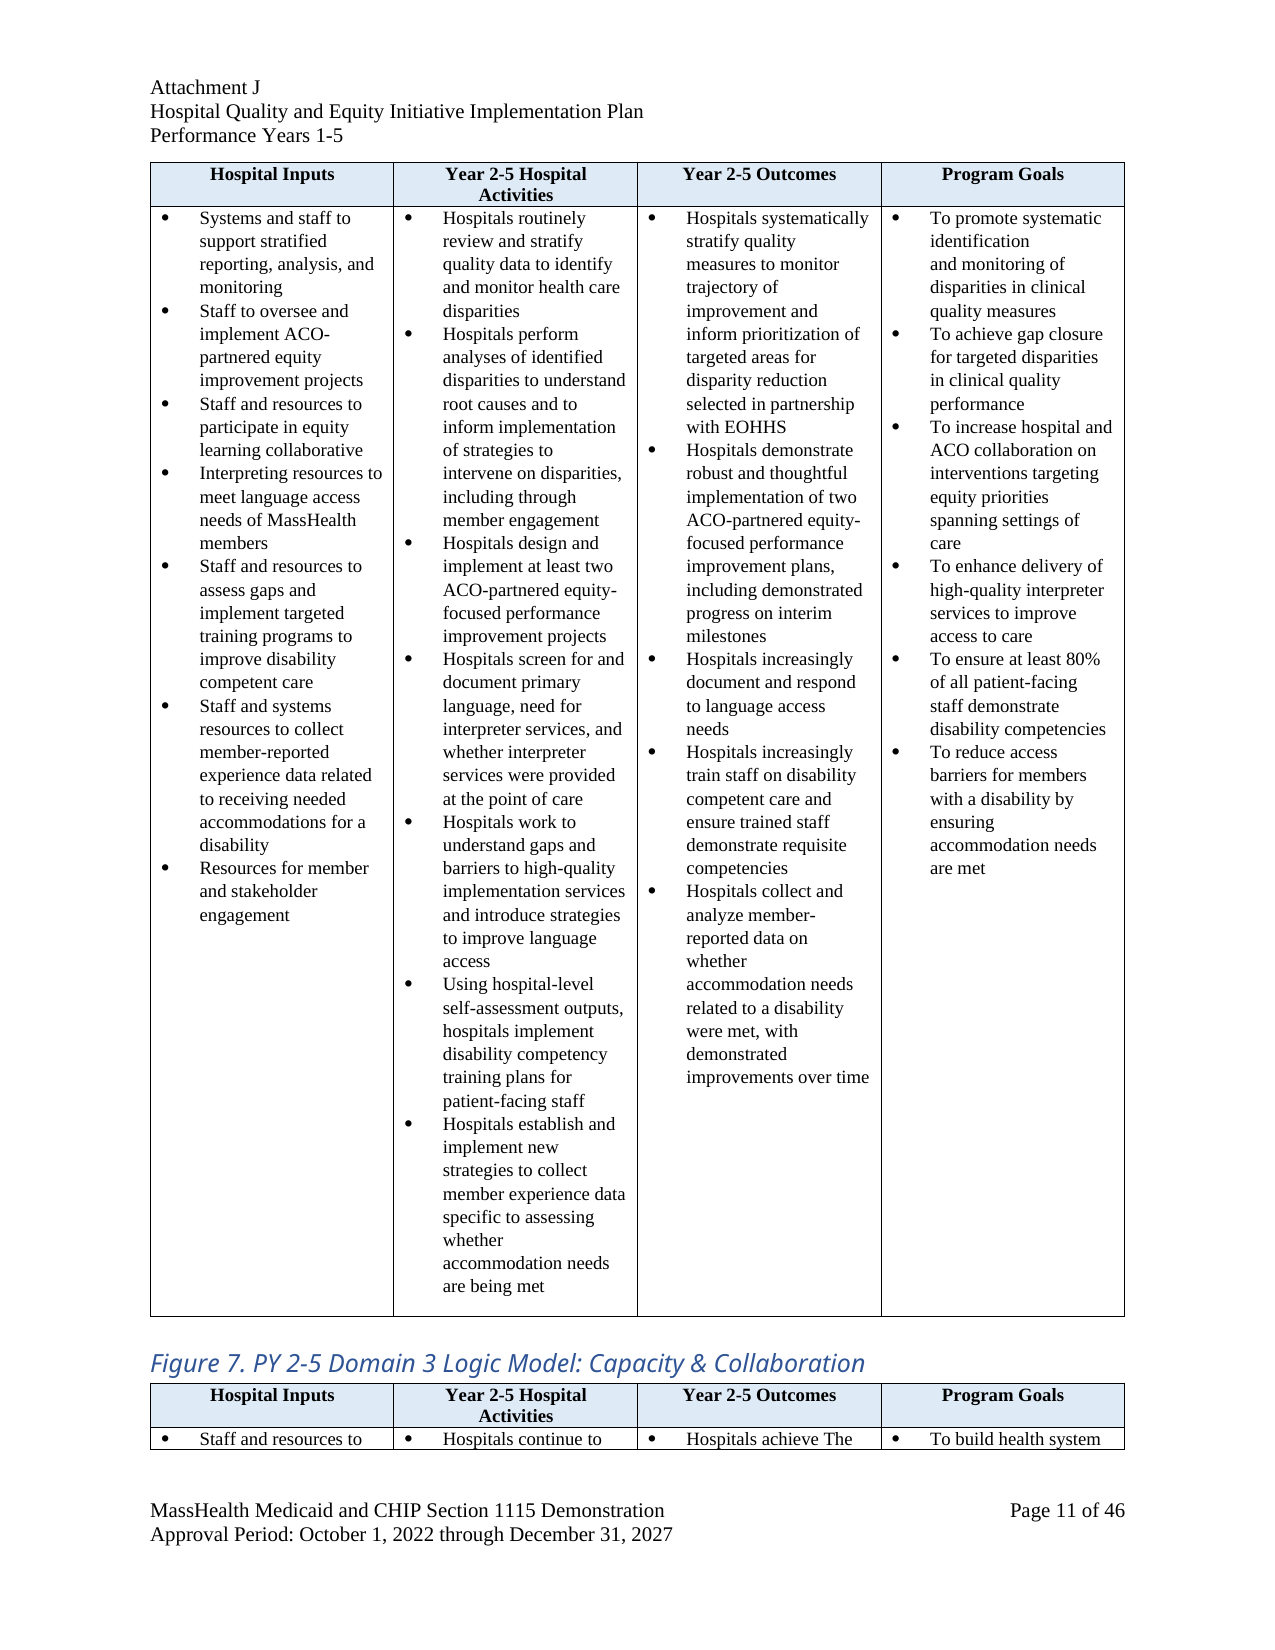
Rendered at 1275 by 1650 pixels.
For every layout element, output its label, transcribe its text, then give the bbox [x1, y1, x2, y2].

table_header Program Goals [882, 163, 1124, 206]
title Figure 7. PY 2-5 Domain 3 Logic Model: Capacity & Collaboration [150, 1346, 1125, 1380]
table_header Year 2-5 Outcomes [638, 1384, 881, 1427]
table_header Program Goals [882, 1384, 1124, 1427]
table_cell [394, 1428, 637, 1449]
table_header Year 2-5 Hospital Activities [394, 163, 637, 206]
table_cell Systems and staff to support stratified reporting, analysis, and monitoring Staff to oversee and implement ACO-partnered equity improvement projects Staff and resources to participate in equity learning collaborative Interpreting resources to meet language access needs of MassHealth members Staff and resources to assess gaps and implement targeted training programs to improve disability competent care Staff and systems resources to collect member-reported experience data related to receiving needed accommodations for a disability Resources for member and stakeholder engagement [151, 207, 393, 1316]
table_header Hospital Inputs [151, 163, 393, 206]
table_cell Hospitals systematically stratify quality measures to monitor trajectory of improvement and inform prioritization of targeted areas for disparity reduction selected in partnership with EOHHS Hospitals demonstrate robust and thoughtful implementation of two ACO-partnered equity-focused performance improvement plans, including demonstrated progress on interim milestones Hospitals increasingly document and respond to language access needs Hospitals increasingly train staff on disability competent care and ensure trained staff demonstrate requisite competencies Hospitals collect and analyze member-reported data on whether accommodation needs related to a disability were met, with demonstrated improvements over time [638, 207, 881, 1316]
table_cell Hospitals routinely review and stratify quality data to identify and monitor health care disparities Hospitals perform analyses of identified disparities to understand root causes and to inform implementation of strategies to intervene on disparities, including through member engagement Hospitals design and implement at least two ACO-partnered equity-focused performance improvement projects Hospitals screen for and document primary language, need for interpreter services, and whether interpreter services were provided at the point of care Hospitals work to understand gaps and barriers to high-quality implementation services and introduce strategies to improve language access Using hospital-level self-assessment outputs, hospitals implement disability competency training plans for patient-facing staff Hospitals establish and implement new strategies to collect member experience data specific to assessing whether accommodation needs are being met [394, 207, 637, 1316]
table_header Hospital Inputs [151, 1384, 393, 1427]
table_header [394, 1384, 637, 1427]
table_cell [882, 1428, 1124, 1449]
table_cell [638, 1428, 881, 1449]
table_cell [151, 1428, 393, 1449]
table_cell To promote systematic identification and monitoring of disparities in clinical quality measures To achieve gap closure for targeted disparities in clinical quality performance To increase hospital and ACO collaboration on interventions targeting equity priorities spanning settings of care To enhance delivery of high-quality interpreter services to improve access to care To ensure at least 80% of all patient-facing staff demonstrate disability competencies To reduce access barriers for members with a disability by ensuring accommodation needs are met [882, 207, 1124, 1316]
table_header Year 2-5 Outcomes [638, 163, 881, 206]
